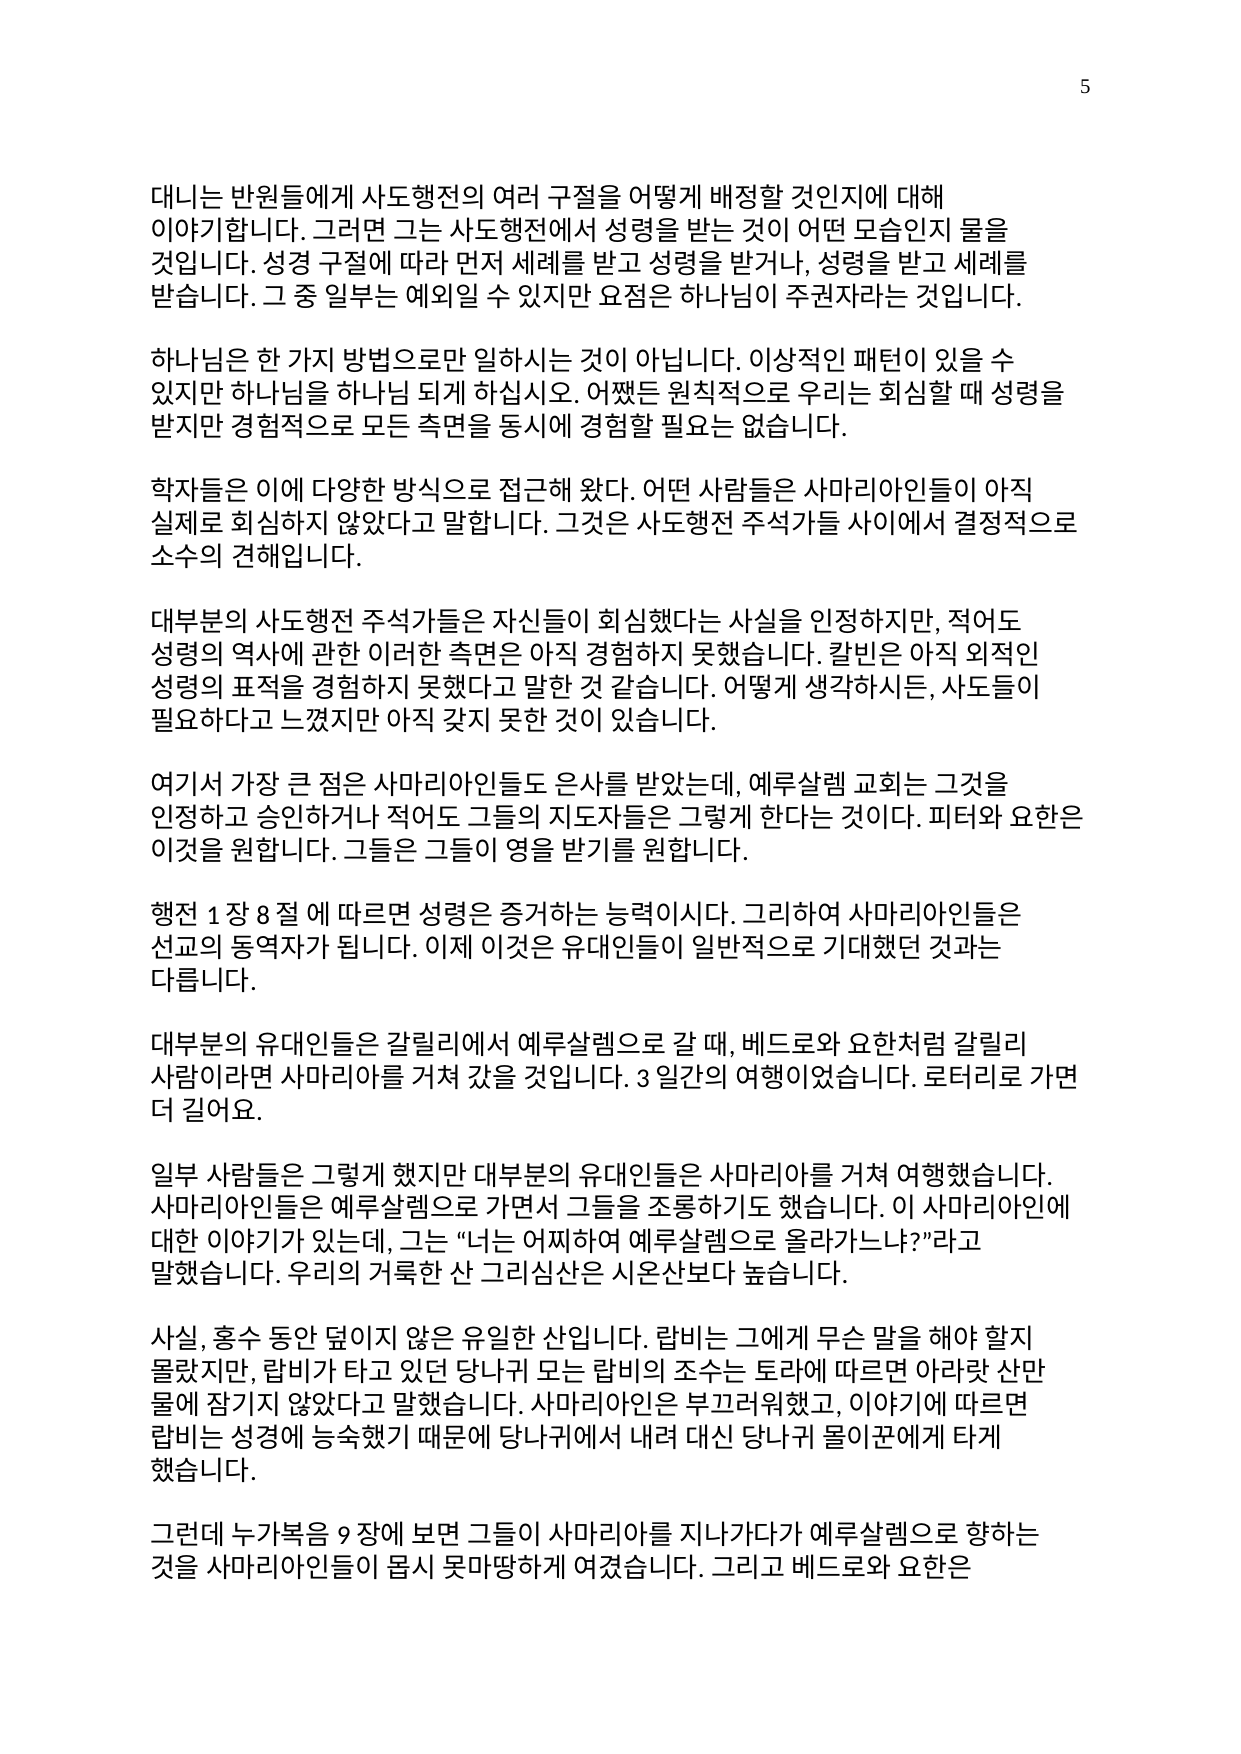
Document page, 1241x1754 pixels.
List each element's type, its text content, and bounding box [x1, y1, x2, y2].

text 학자들은 이에 다양한 방식으로 접근해 왔다. 어떤 사람들은 사마리아인들이 아직 실제로 회심하지 않았다고 말합니다. 그것은 사도행전 주석가들 사이에서 결정적으로 소수의 견해입니다. [150, 474, 1090, 574]
text 여기서 가장 큰 점은 사마리아인들도 은사를 받았는데, 예루살렘 교회는 그것을 인정하고 승인하거나 적어도 그들의 지도자들은 그렇게 한다는 것이다. 피터와 요한은 이것을 원합니다. 그들은 그들이 영을 받기를 원합니다. [150, 768, 1090, 867]
text 행전 1장 8절 에 따르면 성령은 증거하는 능력이시다. 그리하여 사마리아인들은 선교의 동역자가 됩니다. 이제 이것은 유대인들이 일반적으로 기대했던 것과는 다릅니다. [150, 898, 1090, 997]
text 대부분의 사도행전 주석가들은 자신들이 회심했다는 사실을 인정하지만, 적어도 성령의 역사에 관한 이러한 측면은 아직 경험하지 못했습니다. 칼빈은 아직 외적인 성령의 표적을 경험하지 못했다고 말한 것 같습니다. 어떻게 생각하시든, 사도들이 필요하다고 느꼈지만 아직 갖지 못한 것이 있습니다. [150, 605, 1090, 737]
text 사실, 홍수 동안 덮이지 않은 유일한 산입니다. 랍비는 그에게 무슨 말을 해야 할지 몰랐지만, 랍비가 타고 있던 당나귀 모는 랍비의 조수는 토라에 따르면 아라랏 산만 물에 잠기지 않았다고 말했습니다. 사마리아인은 부끄러워했고, 이야기에 따르면 랍비는 성경에 능숙했기 때문에 당나귀에서 내려 대신 당나귀 몰이꾼에게 타게 했습니다. [150, 1322, 1090, 1487]
text 일부 사람들은 그렇게 했지만 대부분의 유대인들은 사마리아를 거쳐 여행했습니다. 사마리아인들은 예루살렘으로 가면서 그들을 조롱하기도 했습니다. 이 사마리아인에 대한 이야기가 있는데, 그는 “너는 어찌하여 예루살렘으로 올라가느냐?”라고 말했습니다. 우리의 거룩한 산 그리심산은 시온산보다 높습니다. [150, 1159, 1090, 1291]
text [150, 1518, 1090, 1584]
text 대부분의 유대인들은 갈릴리에서 예루살렘으로 갈 때, 베드로와 요한처럼 갈릴리 사람이라면 사마리아를 거쳐 갔을 것입니다. 3일간의 여행이었습니다. 로터리로 가면 더 길어요. [150, 1028, 1090, 1127]
text 대니는 반원들에게 사도행전의 여러 구절을 어떻게 배정할 것인지에 대해 이야기합니다. 그러면 그는 사도행전에서 성령을 받는 것이 어떤 모습인지 물을 것입니다. 성경 구절에 따라 먼저 세례를 받고 성령을 받거나, 성령을 받고 세례를 받습니다. 그 중 일부는 예외일 수 있지만 요점은 하나님이 주권자라는 것입니다. [150, 181, 1090, 313]
text 하나님은 한 가지 방법으로만 일하시는 것이 아닙니다. 이상적인 패턴이 있을 수 있지만 하나님을 하나님 되게 하십시오. 어쨌든 원칙적으로 우리는 회심할 때 성령을 받지만 경험적으로 모든 측면을 동시에 경험할 필요는 없습니다. [150, 344, 1090, 443]
